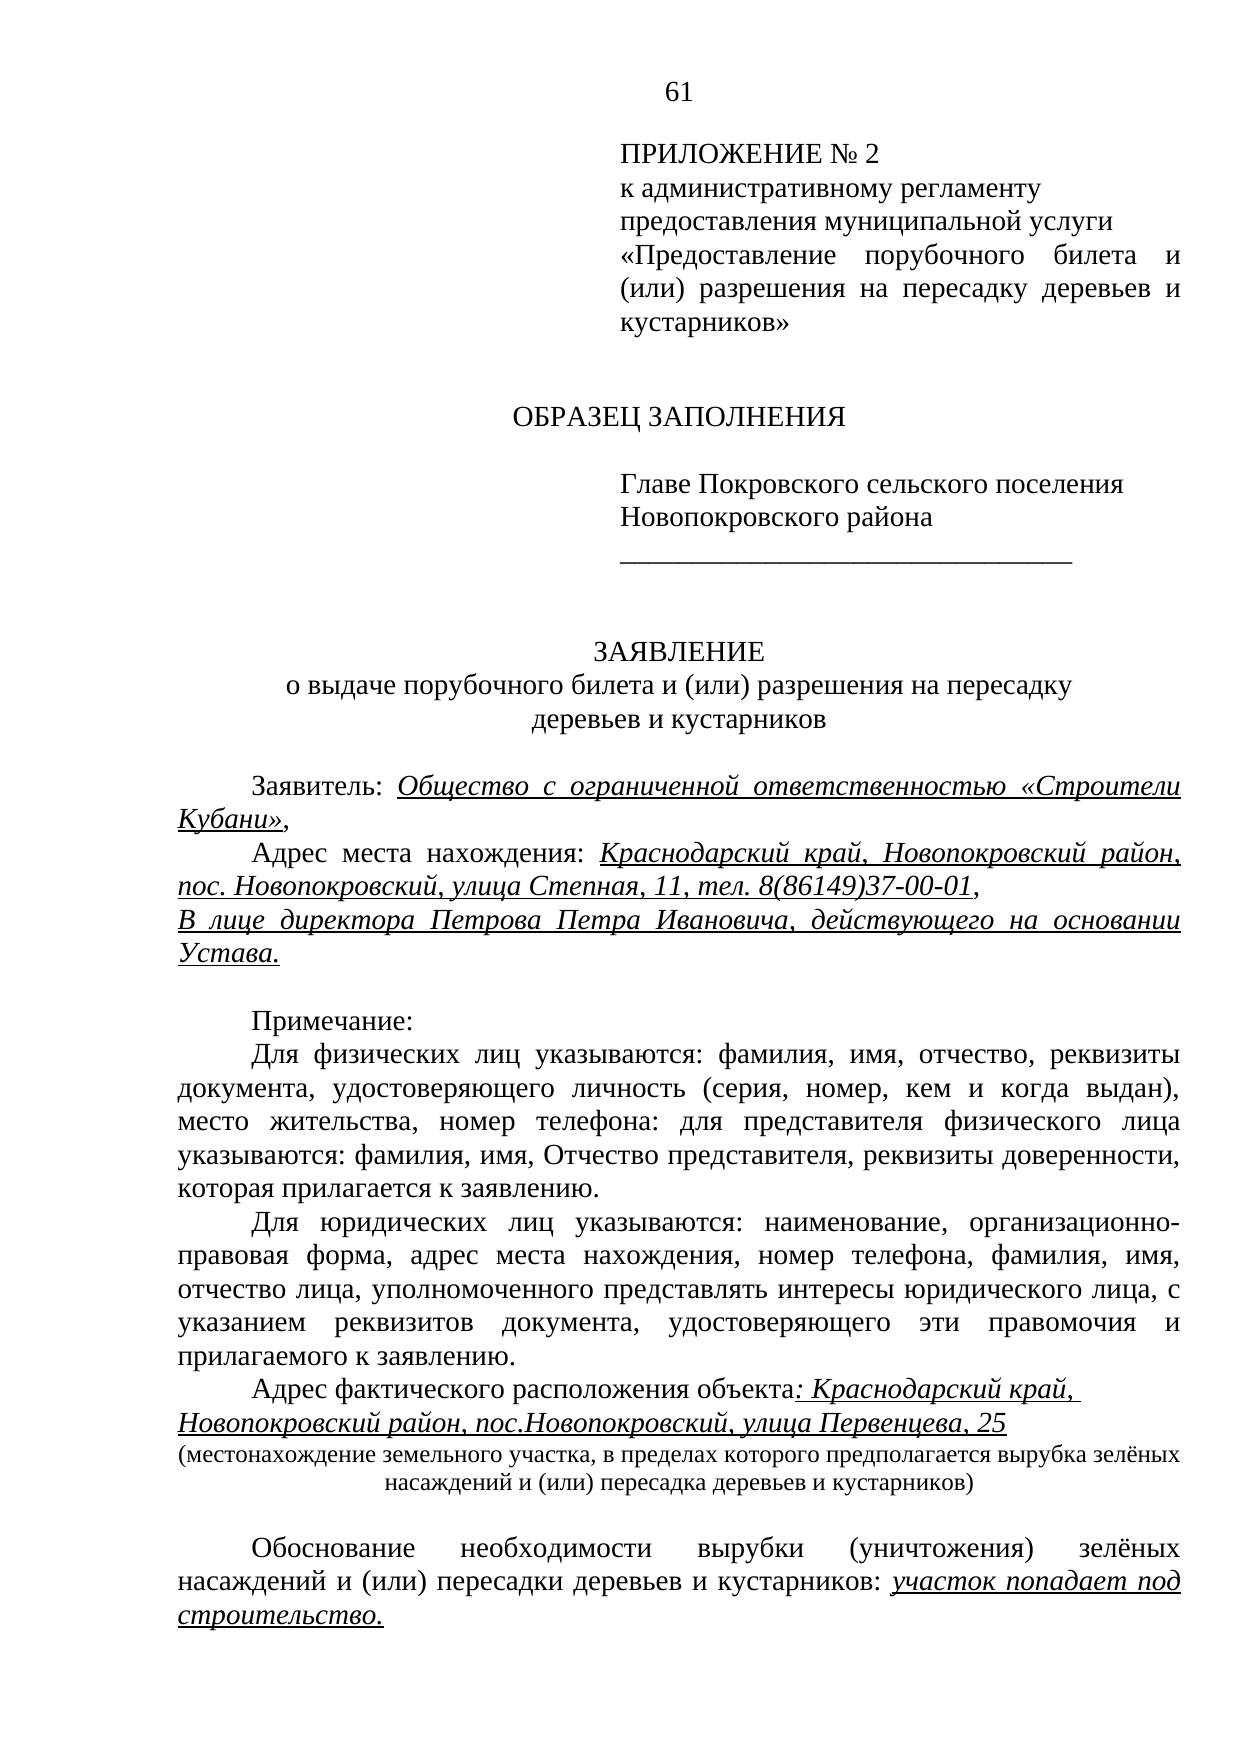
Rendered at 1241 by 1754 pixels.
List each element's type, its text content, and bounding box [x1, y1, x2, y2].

text В лице директора Петрова Петра Ивановича, действующего на основании Устава. [177, 932, 1181, 969]
text «Предоставление порубочного билета и (или) разрешения на пересадку деревьев и кустарников» [620, 237, 1181, 337]
text Адрес места нахождения: Краснодарский край, Новопокровский район, пос. Новопокровский, улица Степная, 11, тел. 8(86149)37-00-01, [177, 835, 1181, 902]
text Обоснование необходимости вырубки (уничтожения) зелёных насаждений и (или) пересадки деревьев и кустарников: участок попадает под строительство. [177, 1530, 1181, 1630]
text ОБРАЗЕЦ ЗАПОЛНЕНИЯ [177, 399, 1181, 432]
text (местонахождение земельного участка, в пределах которого предполагается вырубка зелёных насаждений и (или) пересадка деревьев и кустарников) [177, 1439, 1181, 1496]
text Адрес фактического расположения объекта: Краснодарский край, Новопокровский район, пос.Новопокровский, улица Первенцева, 25 [177, 1372, 1181, 1439]
text Примечание: [177, 1003, 1181, 1036]
text В лице директора Петрова Петра Ивановича, действующего на основании Устава. [177, 902, 1181, 931]
text Заявитель: Общество с ограниченной ответственностью «Строители Кубани», [177, 768, 1181, 835]
text _______________________________ [620, 533, 1181, 567]
text Для юридических лиц указываются: наименование, организационно- правовая форма, адрес места нахождения, номер телефона, фамилия, имя, отчество лица, уполномоченного представлять интересы юридического лица, с указанием реквизитов документа, удостоверяющего эти правомочия и прилагаемого к заявлению. [177, 1204, 1181, 1372]
text о выдаче порубочного билета и (или) разрешения на пересадку [177, 667, 1181, 701]
text ЗАЯВЛЕНИЕ [177, 634, 1181, 667]
text Для физических лиц указываются: фамилия, имя, отчество, реквизиты документа, удостоверяющего личность (серия, номер, кем и когда выдан), место жительства, номер телефона: для представителя физического лица указываются: фамилия, имя, Отчество представителя, реквизиты доверенности, которая прилагается к заявлению. [177, 1036, 1181, 1204]
text к административному регламенту [620, 170, 1181, 203]
text деревьев и кустарников [177, 701, 1181, 734]
text Главе Покровского сельского поселения Новопокровского района [620, 466, 1181, 533]
text предоставления муниципальной услуги [620, 203, 1181, 237]
text ПРИЛОЖЕНИЕ № 2 [620, 136, 1181, 170]
